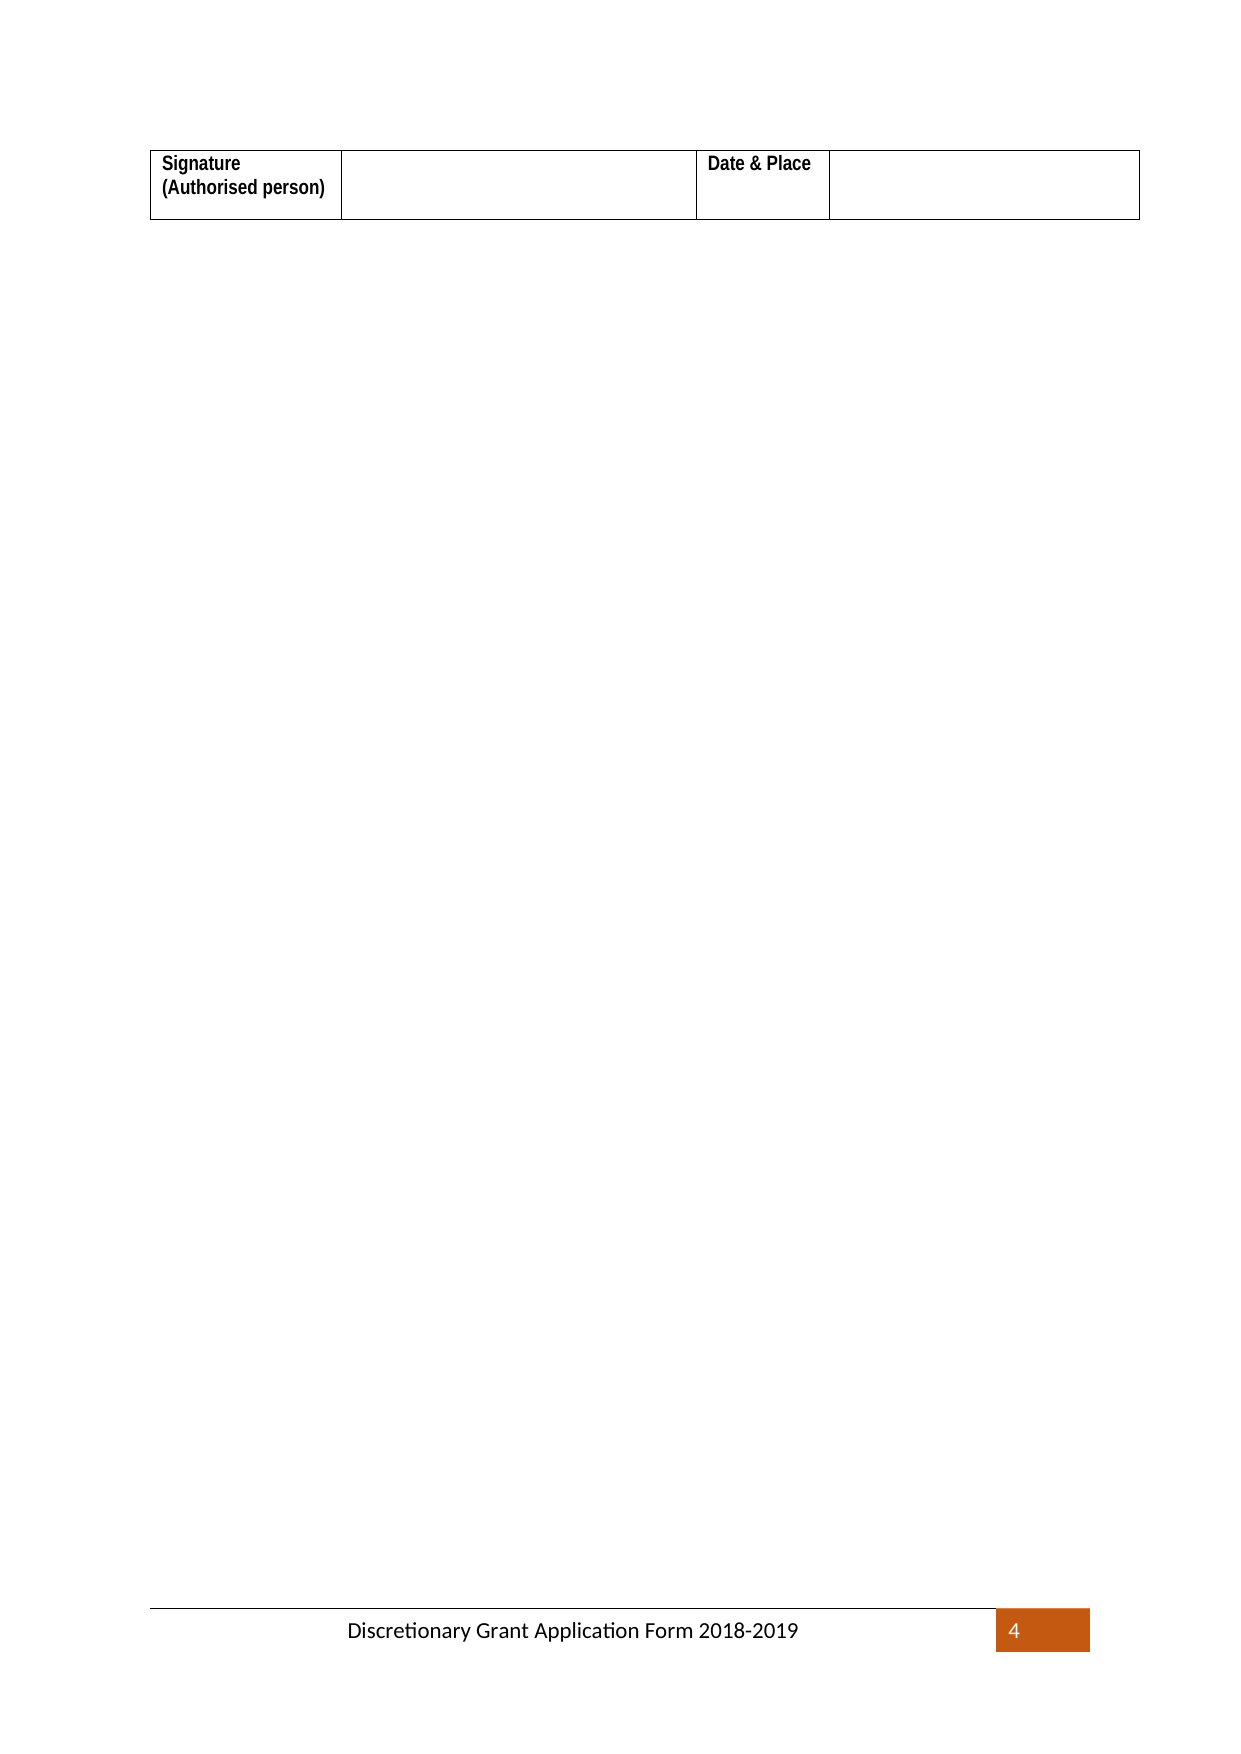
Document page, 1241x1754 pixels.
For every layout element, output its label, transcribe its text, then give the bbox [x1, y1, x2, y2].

table_cell [830, 151, 1139, 219]
table_cell Signature (Authorised person) [151, 151, 341, 219]
table_cell [342, 151, 696, 219]
table_cell Date & Place [697, 151, 829, 219]
